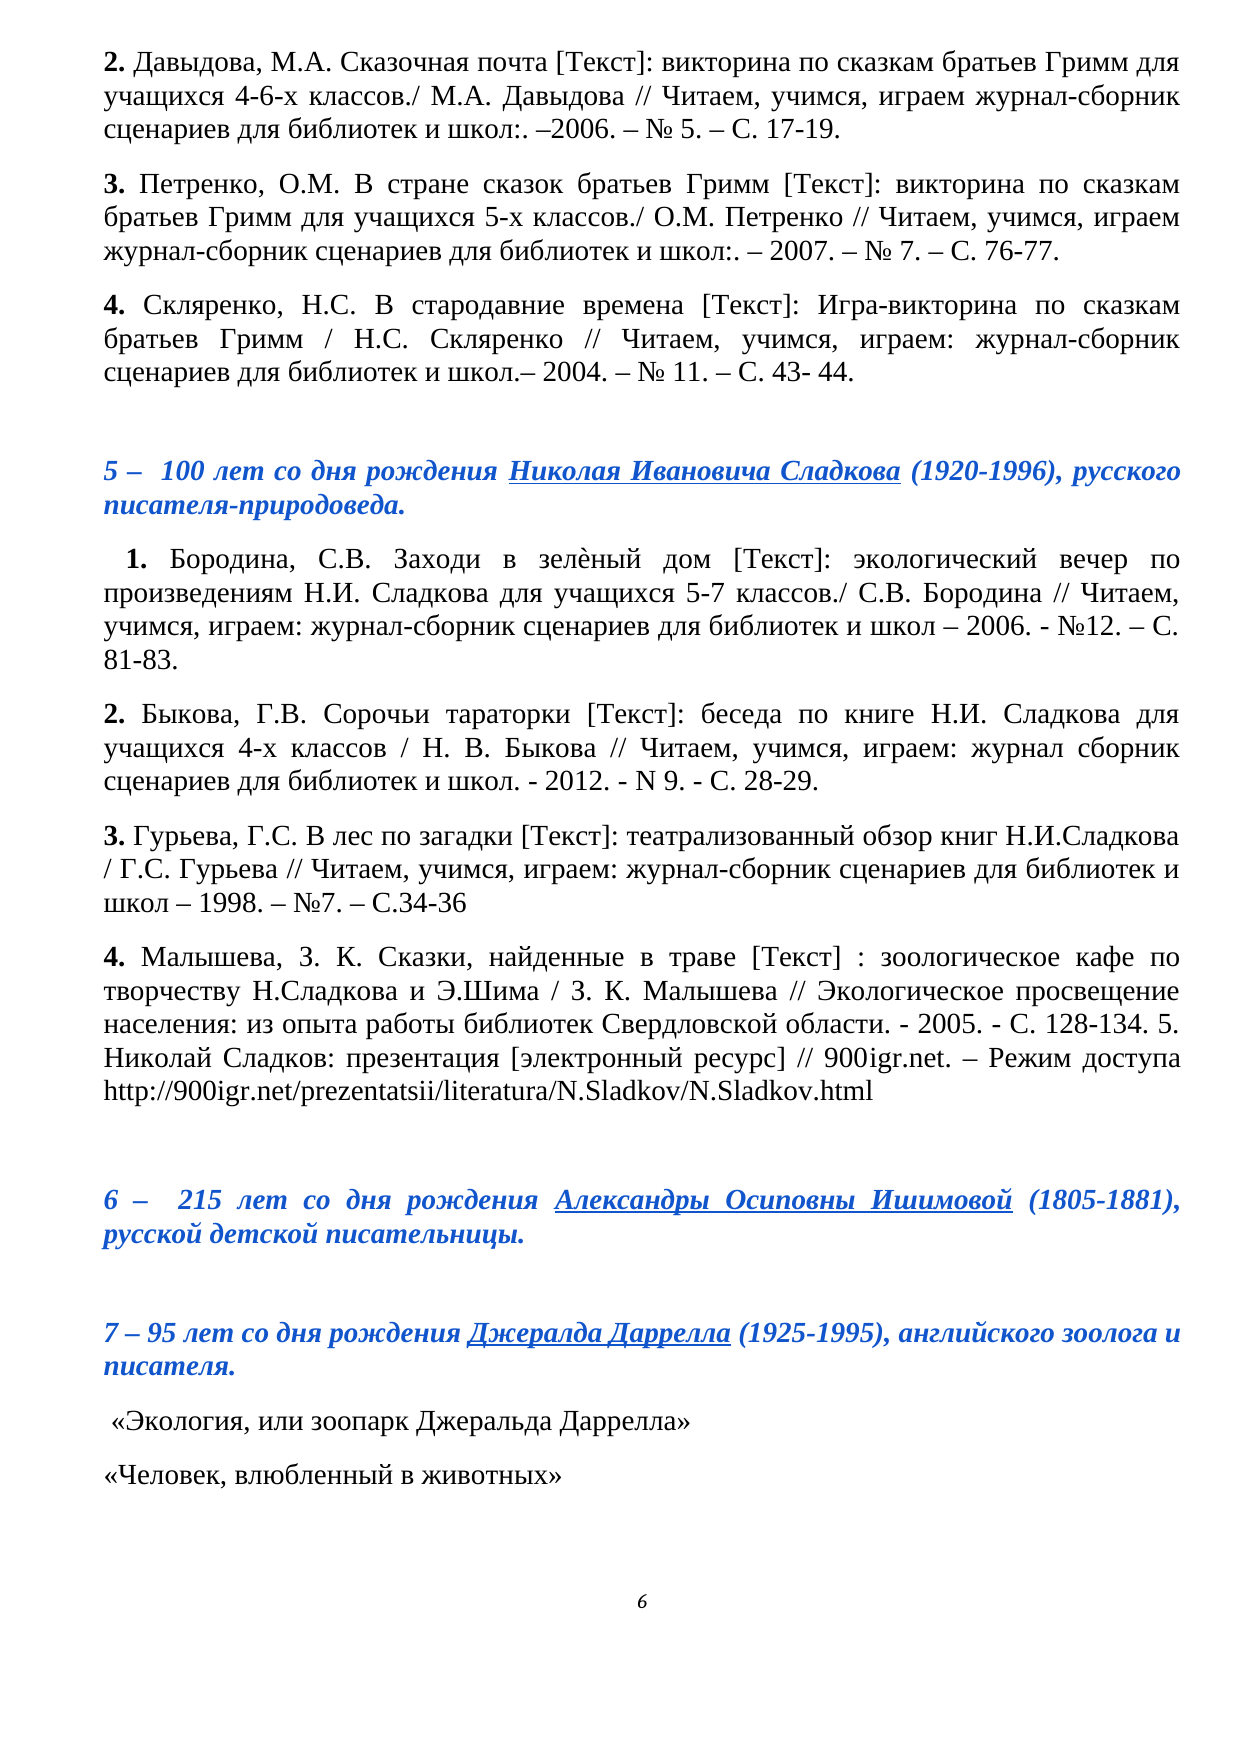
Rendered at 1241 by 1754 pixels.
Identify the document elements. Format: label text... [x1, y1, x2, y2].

text «Экология, или зоопарк Джеральда Даррелла» [103, 1403, 1181, 1436]
text 3. Петренко, О.М. В стране сказок братьев Гримм [Текст]: викторина по сказкам братьев Гримм для учащихся 5-х классов./ О.М. Петренко // Читаем, учимся, играем журнал-сборник сценариев для библиотек и школ:. – 2007. – № 7. – С. 76-77. [103, 166, 1181, 266]
text 3. Гурьева, Г.С. В лес по загадки [Текст]: театрализованный обзор книг Н.И.Сладкова / Г.С. Гурьева // Читаем, учимся, играем: журнал-сборник сценариев для библиотек и школ – 1998. – №7. – С.34-36 [103, 818, 1181, 918]
text 2. Давыдова, М.А. Сказочная почта [Текст]: викторина по сказкам братьев Гримм для учащихся 4-6-х классов./ М.А. Давыдова // Читаем, учимся, играем журнал-сборник сценариев для библиотек и школ:. –2006. – № 5. – С. 17-19. [103, 44, 1181, 145]
text 7 – 95 лет со дня рождения Джералда Даррелла (1925-1995), английского зоолога и писателя. [103, 1315, 1181, 1382]
text 4. Скляренко, Н.С. В стародавние времена [Текст]: Игра-викторина по сказкам братьев Гримм / Н.С. Скляренко // Читаем, учимся, играем: журнал-сборник сценариев для библиотек и школ.– 2004. – № 11. – С. 43- 44. [103, 287, 1181, 388]
text 1. Бородина, С.В. Заходи в зелѐный дом [Текст]: экологический вечер по произведениям Н.И. Сладкова для учащихся 5-7 классов./ С.В. Бородина // Читаем, учимся, играем: журнал-сборник сценариев для библиотек и школ – 2006. - №12. – С. 81-83. [103, 541, 1181, 676]
text 5 – 100 лет со дня рождения Николая Ивановича Сладкова (1920-1996), русского писателя-природоведа. [103, 453, 1181, 521]
text «Человек, влюбленный в животных» [103, 1457, 1181, 1491]
text 4. Малышева, З. К. Сказки, найденные в траве [Текст] : зоологическое кафе по творчеству Н.Сладкова и Э.Шима / З. К. Малышева // Экологическое просвещение населения: из опыта работы библиотек Свердловской области. - 2005. - С. 128-134. 5. Николай Сладков: презентация [электронный ресурс] // 900igr.net. – Режим доступа http://900igr.net/prezentatsii/literatura/N.Sladkov/N.Sladkov.html [103, 939, 1181, 1107]
text 6 – 215 лет со дня рождения Александры Осиповны Ишимовой (1805-1881), русской детской писательницы. [103, 1182, 1181, 1249]
text 2. Быкова, Г.В. Сорочьи тараторки [Текст]: беседа по книге Н.И. Сладкова для учащихся 4-х классов / Н. В. Быкова // Читаем, учимся, играем: журнал сборник сценариев для библиотек и школ. - 2012. - N 9. - С. 28-29. [103, 696, 1181, 797]
